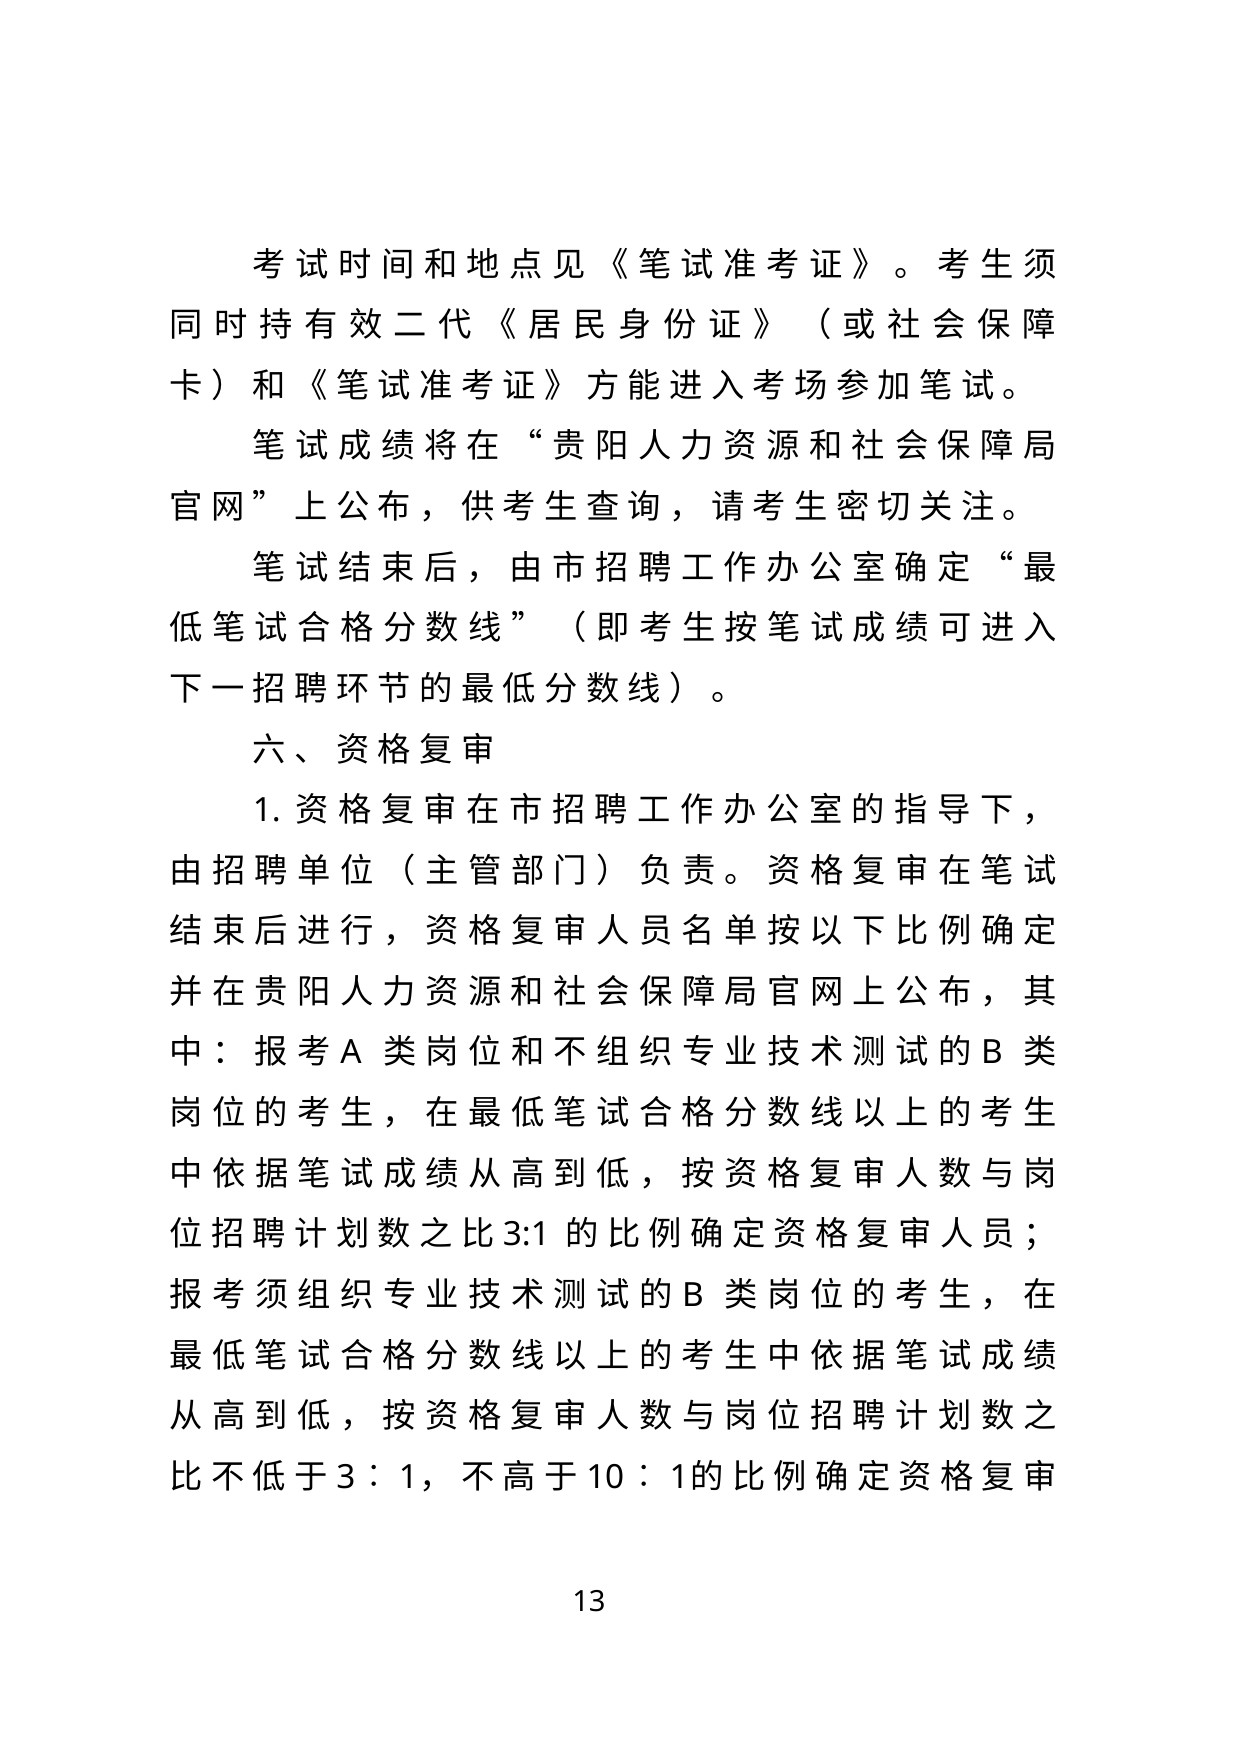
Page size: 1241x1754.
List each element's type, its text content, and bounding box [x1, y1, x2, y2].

text 考试时间和地点见《笔试准考证》。考生须同时持有效二代《居民身份证》（或社会保障卡）和《笔试准考证》方能进入考场参加笔试。 [169, 231, 1065, 413]
text 六、资格复审 [169, 716, 1065, 777]
text 笔试成绩将在“贵阳人力资源和社会保障局官网”上公布，供考生查询，请考生密切关注。 [169, 413, 1065, 534]
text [169, 777, 1065, 1504]
text 笔试结束后，由市招聘工作办公室确定“最低笔试合格分数线”（即考生按笔试成绩可进入下一招聘环节的最低分数线）。 [169, 534, 1065, 716]
